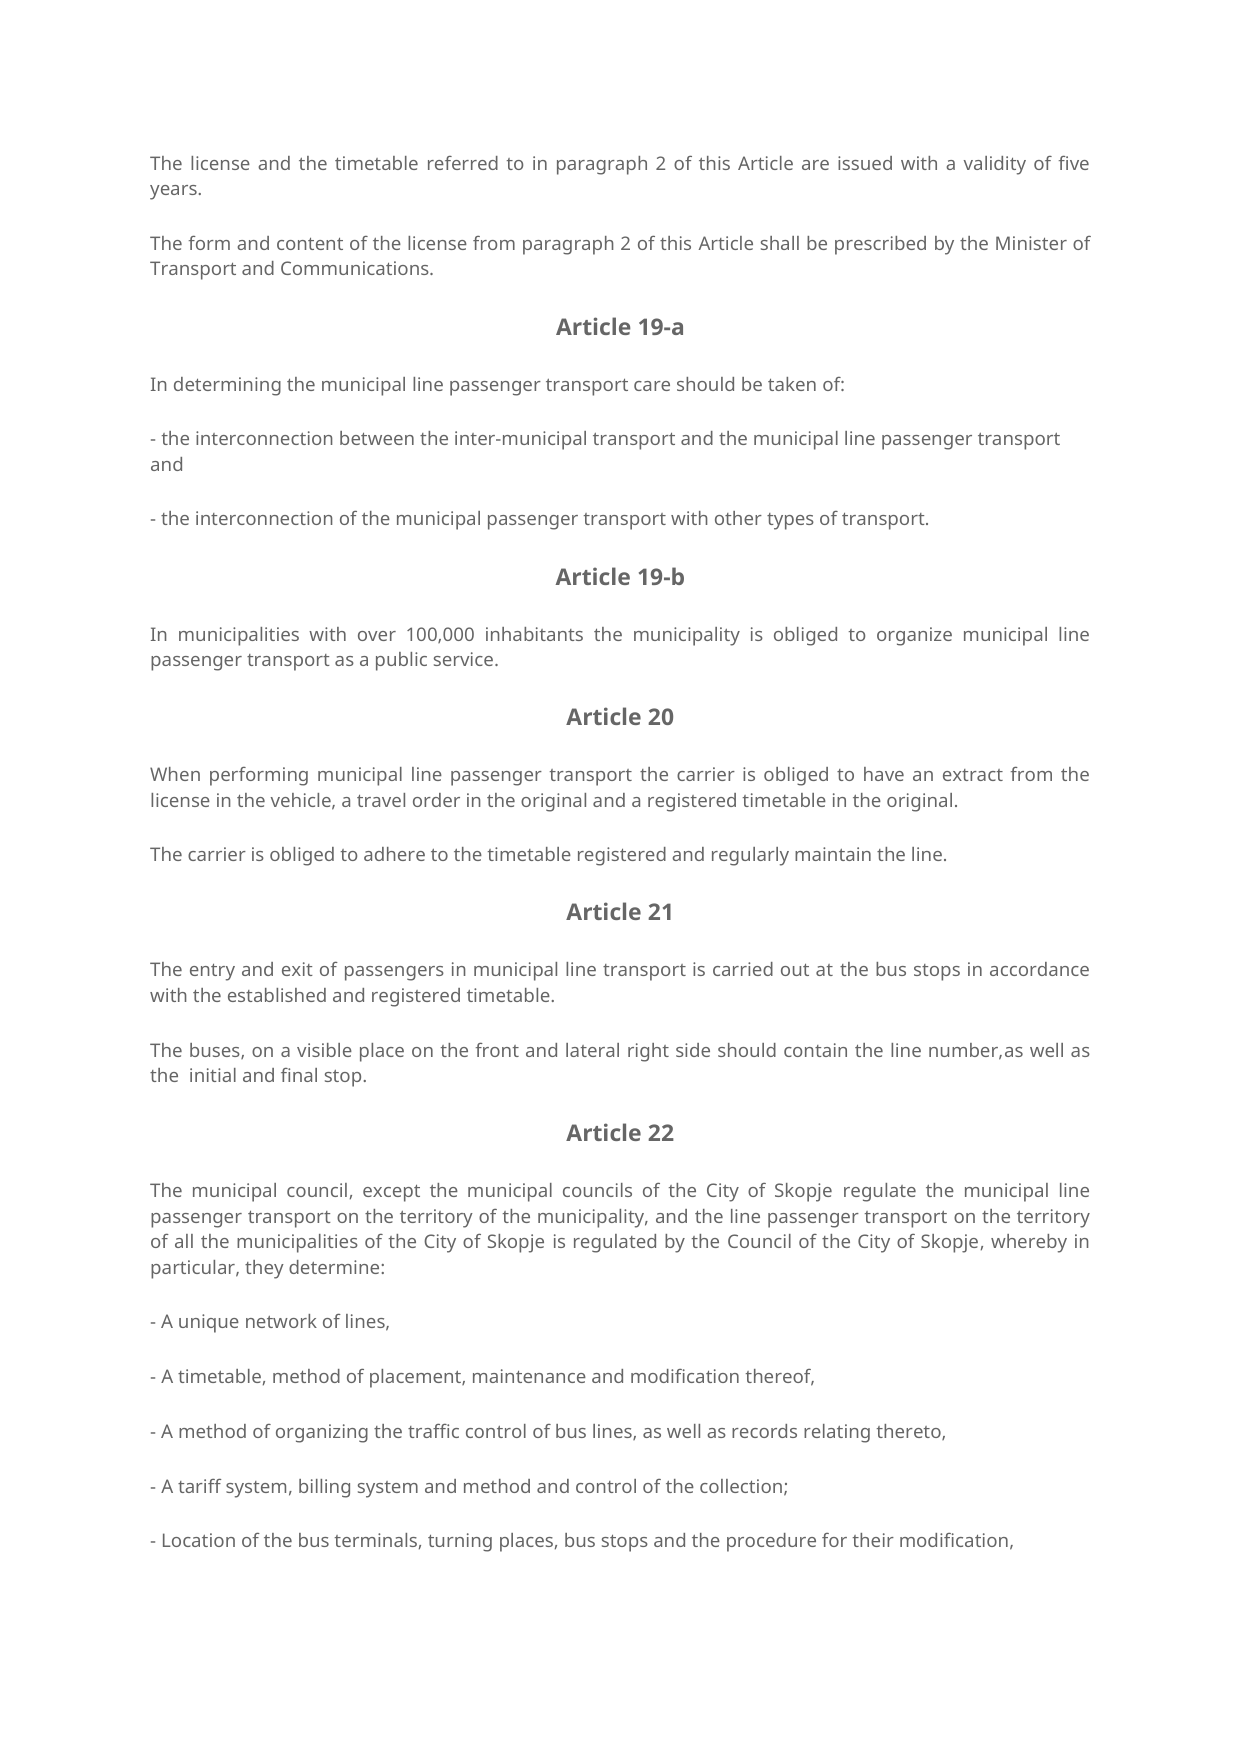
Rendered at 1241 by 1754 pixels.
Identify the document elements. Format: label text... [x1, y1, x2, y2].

text When performing municipal line passenger transport the carrier is obliged to have an extract from the license in the vehicle, a travel order in the original and a registered timetable in the original. [150, 761, 1090, 812]
text - the interconnection of the municipal passenger transport with other types of transport. [150, 506, 1090, 531]
text The carrier is obliged to adhere to the timetable registered and regularly maintain the line. [150, 842, 1090, 867]
text Article 19-а [150, 310, 1090, 342]
text The municipal council, except the municipal councils of the City of Skopje regulate the municipal line passenger transport on the territory of the municipality, and the line passenger transport on the territory of all the municipalities of the City of Skopje is regulated by the Council of the City of Skopje, whereby in particular, they determine: [150, 1178, 1090, 1280]
text - A timetable, method of placement, maintenance and modification thereof, [150, 1363, 1090, 1389]
text The entry and exit of passengers in municipal line transport is carried out at the bus stops in accordance with the established and registered timetable. [150, 957, 1090, 1008]
text - A unique network of lines, [150, 1309, 1090, 1334]
text Article 22 [150, 1117, 1090, 1148]
text - A tariff system, billing system and method and control of the collection; [150, 1473, 1090, 1498]
text Article 20 [150, 701, 1090, 732]
text The buses, on a visible place on the front and lateral right side should contain the line number,as well as the initial and final stop. [150, 1037, 1090, 1088]
text - A method of organizing the traffic control of bus lines, as well as records relating thereto, [150, 1418, 1090, 1444]
text The license and the timetable referred to in paragraph 2 of this Article are issued with a validity of five years. [150, 150, 1090, 201]
text Article 21 [150, 896, 1090, 928]
text In municipalities with over 100,000 inhabitants the municipality is obliged to organize municipal line passenger transport as a public service. [150, 621, 1090, 672]
text In determining the municipal line passenger transport care should be taken of: [150, 371, 1090, 396]
text The form and content of the license from paragraph 2 of this Article shall be prescribed by the Minister of Transport and Communications. [150, 230, 1090, 281]
text - the interconnection between the inter-municipal transport and the municipal line passenger transport and [150, 426, 1090, 477]
text - Location of the bus terminals, turning places, bus stops and the procedure for their modification, [150, 1528, 1090, 1553]
text Article 19-b [150, 560, 1090, 592]
